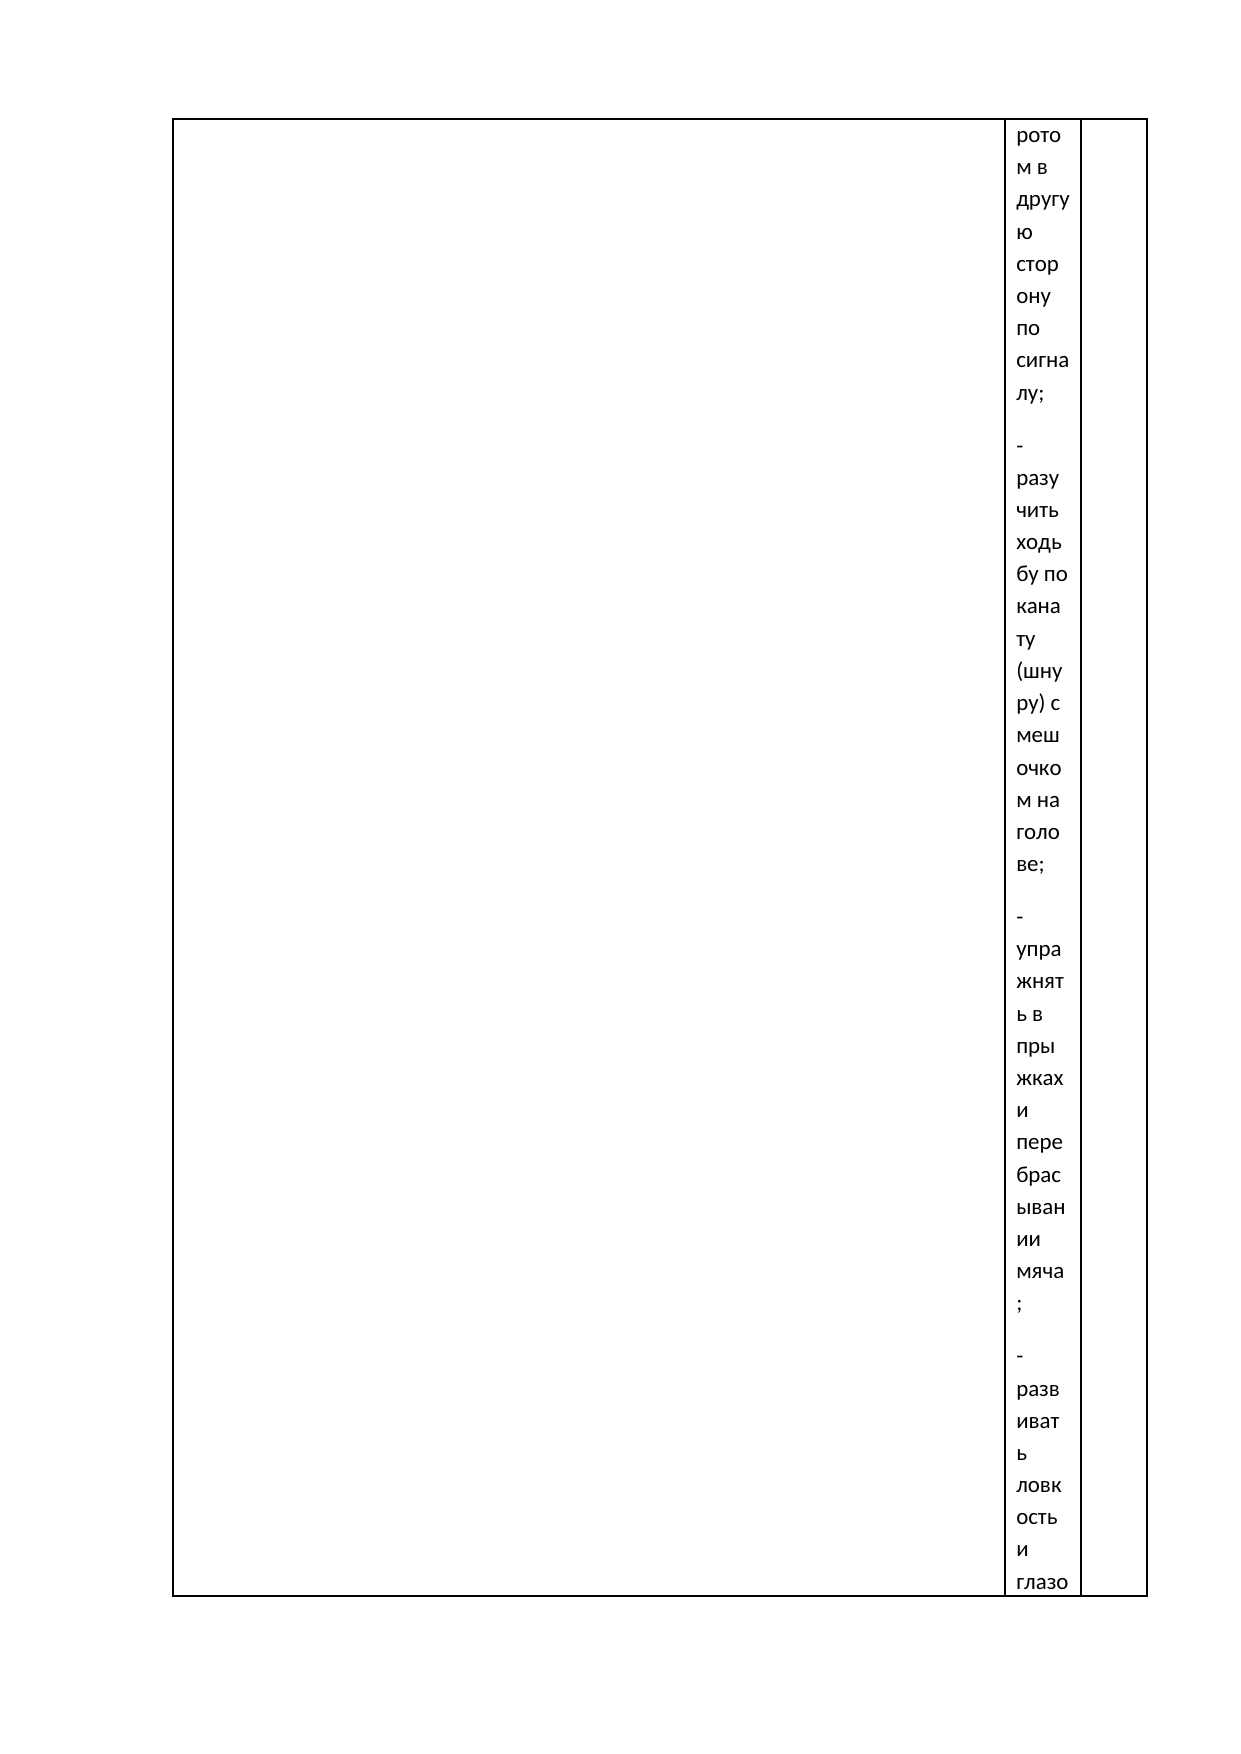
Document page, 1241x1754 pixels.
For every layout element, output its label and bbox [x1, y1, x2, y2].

table_cell [1082, 120, 1146, 1595]
table_cell [174, 120, 1004, 1595]
table_cell [1006, 120, 1080, 1595]
